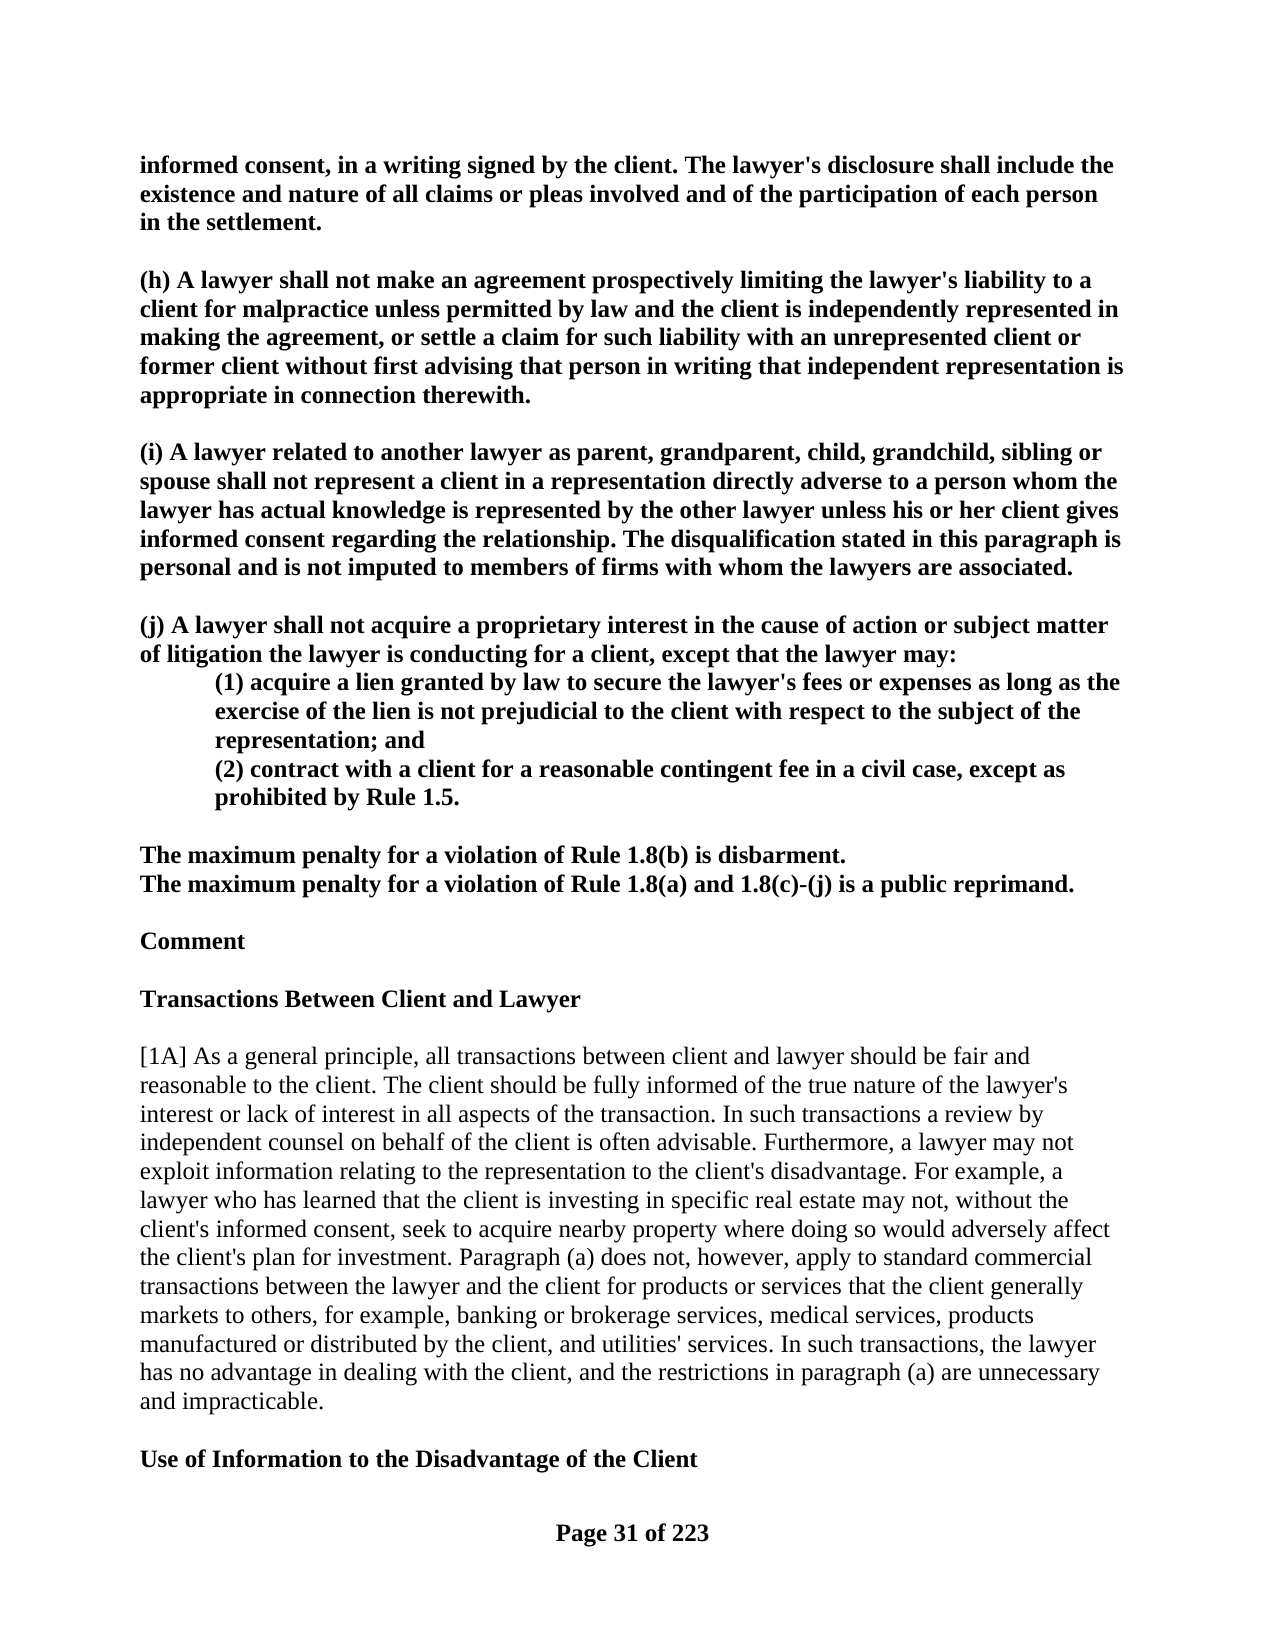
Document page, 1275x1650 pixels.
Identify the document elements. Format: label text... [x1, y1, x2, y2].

text The maximum penalty for a violation of Rule 1.8(a) and 1.8(c)-(j) is a public reprimand. [139, 869, 1125, 897]
text Transactions Between Client and Lawyer [139, 984, 1125, 1012]
text Use of Information to the Disadvantage of the Client [139, 1444, 1125, 1472]
text (1) acquire a lien granted by law to secure the lawyer's fees or expenses as long as the exercise of the lien is not prejudicial to the client with respect to the subject of the representation; and [214, 667, 1125, 754]
text (i) A lawyer related to another lawyer as parent, grandparent, child, grandchild, sibling or spouse shall not represent a client in a representation directly adverse to a person whom the lawyer has actual knowledge is represented by the other lawyer unless his or her client gives informed consent regarding the relationship. The disqualification stated in this paragraph is personal and is not imputed to members of firms with whom the lawyers are associated. [139, 437, 1125, 581]
text (h) A lawyer shall not make an agreement prospectively limiting the lawyer's liability to a client for malpractice unless permitted by law and the client is independently represented in making the agreement, or settle a claim for such liability with an unrepresented client or former client without first advising that person in writing that independent representation is appropriate in connection therewith. [139, 265, 1125, 409]
text [1A] As a general principle, all transactions between client and lawyer should be fair and reasonable to the client. The client should be fully informed of the true nature of the lawyer's interest or lack of interest in all aspects of the transaction. In such transactions a review by independent counsel on behalf of the client is often advisable. Furthermore, a lawyer may not exploit information relating to the representation to the client's disadvantage. For example, a lawyer who has learned that the client is investing in specific real estate may not, without the client's informed consent, seek to acquire nearby property where doing so would adversely affect the client's plan for investment. Paragraph (a) does not, however, apply to standard commercial transactions between the lawyer and the client for products or services that the client generally markets to others, for example, banking or brokerage services, medical services, products manufactured or distributed by the client, and utilities' services. In such transactions, the lawyer has no advantage in dealing with the client, and the restrictions in paragraph (a) are unnecessary and impracticable. [139, 1041, 1125, 1415]
text (j) A lawyer shall not acquire a proprietary interest in the cause of action or subject matter of litigation the lawyer is conducting for a client, except that the lawyer may: [139, 610, 1125, 667]
text Comment [139, 926, 1125, 955]
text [139, 150, 1125, 236]
text (2) contract with a client for a reasonable contingent fee in a civil case, except as prohibited by Rule 1.5. [214, 754, 1125, 811]
text The maximum penalty for a violation of Rule 1.8(b) is disbarment. [139, 840, 1125, 869]
